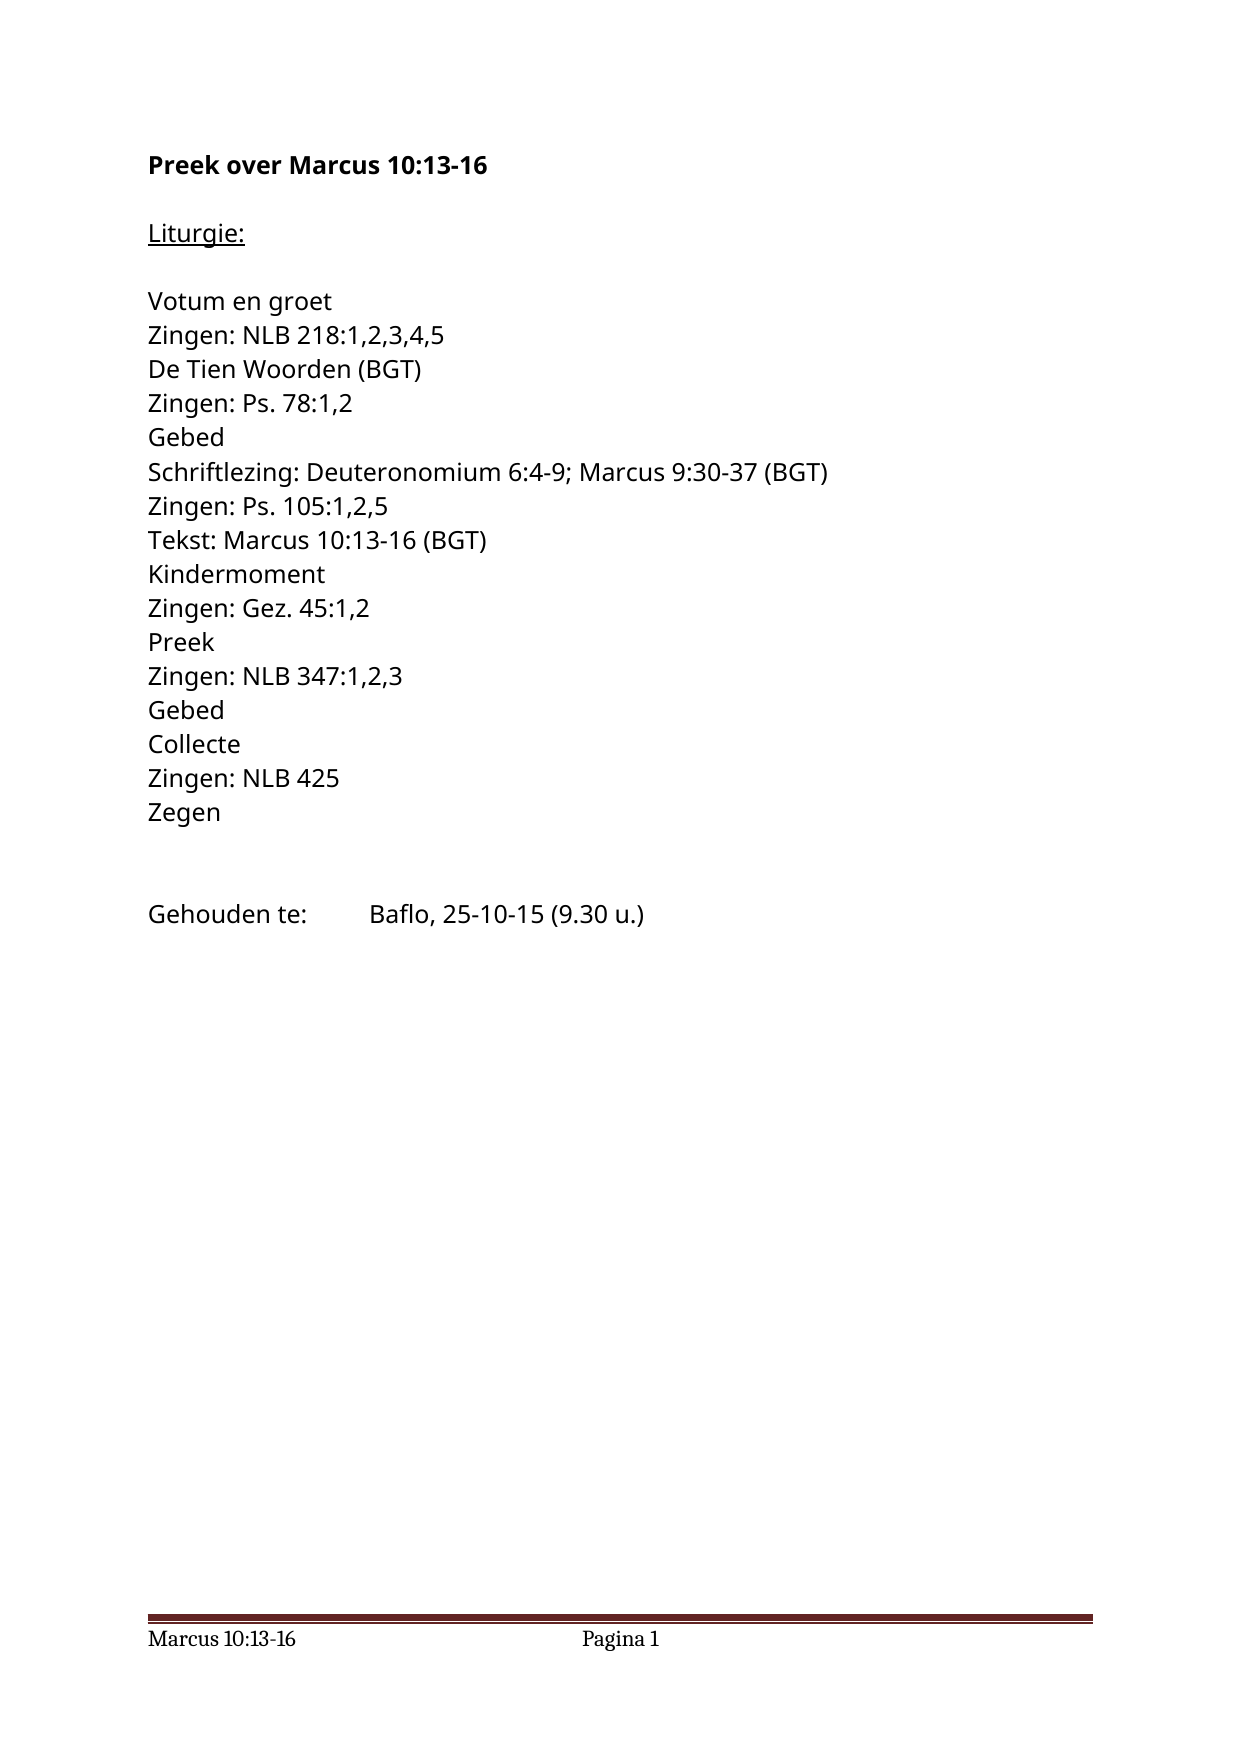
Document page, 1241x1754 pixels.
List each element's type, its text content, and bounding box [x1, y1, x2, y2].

text Preek over Marcus 10:13-16 [148, 148, 1093, 182]
text Liturgie: [148, 216, 1093, 250]
text Zingen: Ps. 78:1,2 [148, 386, 1093, 420]
text Preek [148, 624, 1093, 658]
text Kindermoment [148, 556, 1093, 590]
text Gebed [148, 693, 1093, 727]
text Schriftlezing: Deuteronomium 6:4-9; Marcus 9:30-37 (BGT) [148, 454, 1093, 488]
text Tekst: Marcus 10:13-16 (BGT) [148, 522, 1093, 556]
text Gehouden te: Baflo, 25-10-15 (9.30 u.) [148, 897, 1093, 931]
text Zingen: NLB 347:1,2,3 [148, 658, 1093, 693]
text Zingen: Gez. 45:1,2 [148, 590, 1093, 624]
text Gebed [148, 420, 1093, 454]
text Votum en groet [148, 284, 1093, 318]
text Zingen: NLB 218:1,2,3,4,5 [148, 318, 1093, 352]
text Zingen: Ps. 105:1,2,5 [148, 488, 1093, 522]
text Zingen: NLB 425 [148, 761, 1093, 795]
text Collecte [148, 727, 1093, 761]
text Zegen [148, 795, 1093, 829]
text De Tien Woorden (BGT) [148, 352, 1093, 386]
